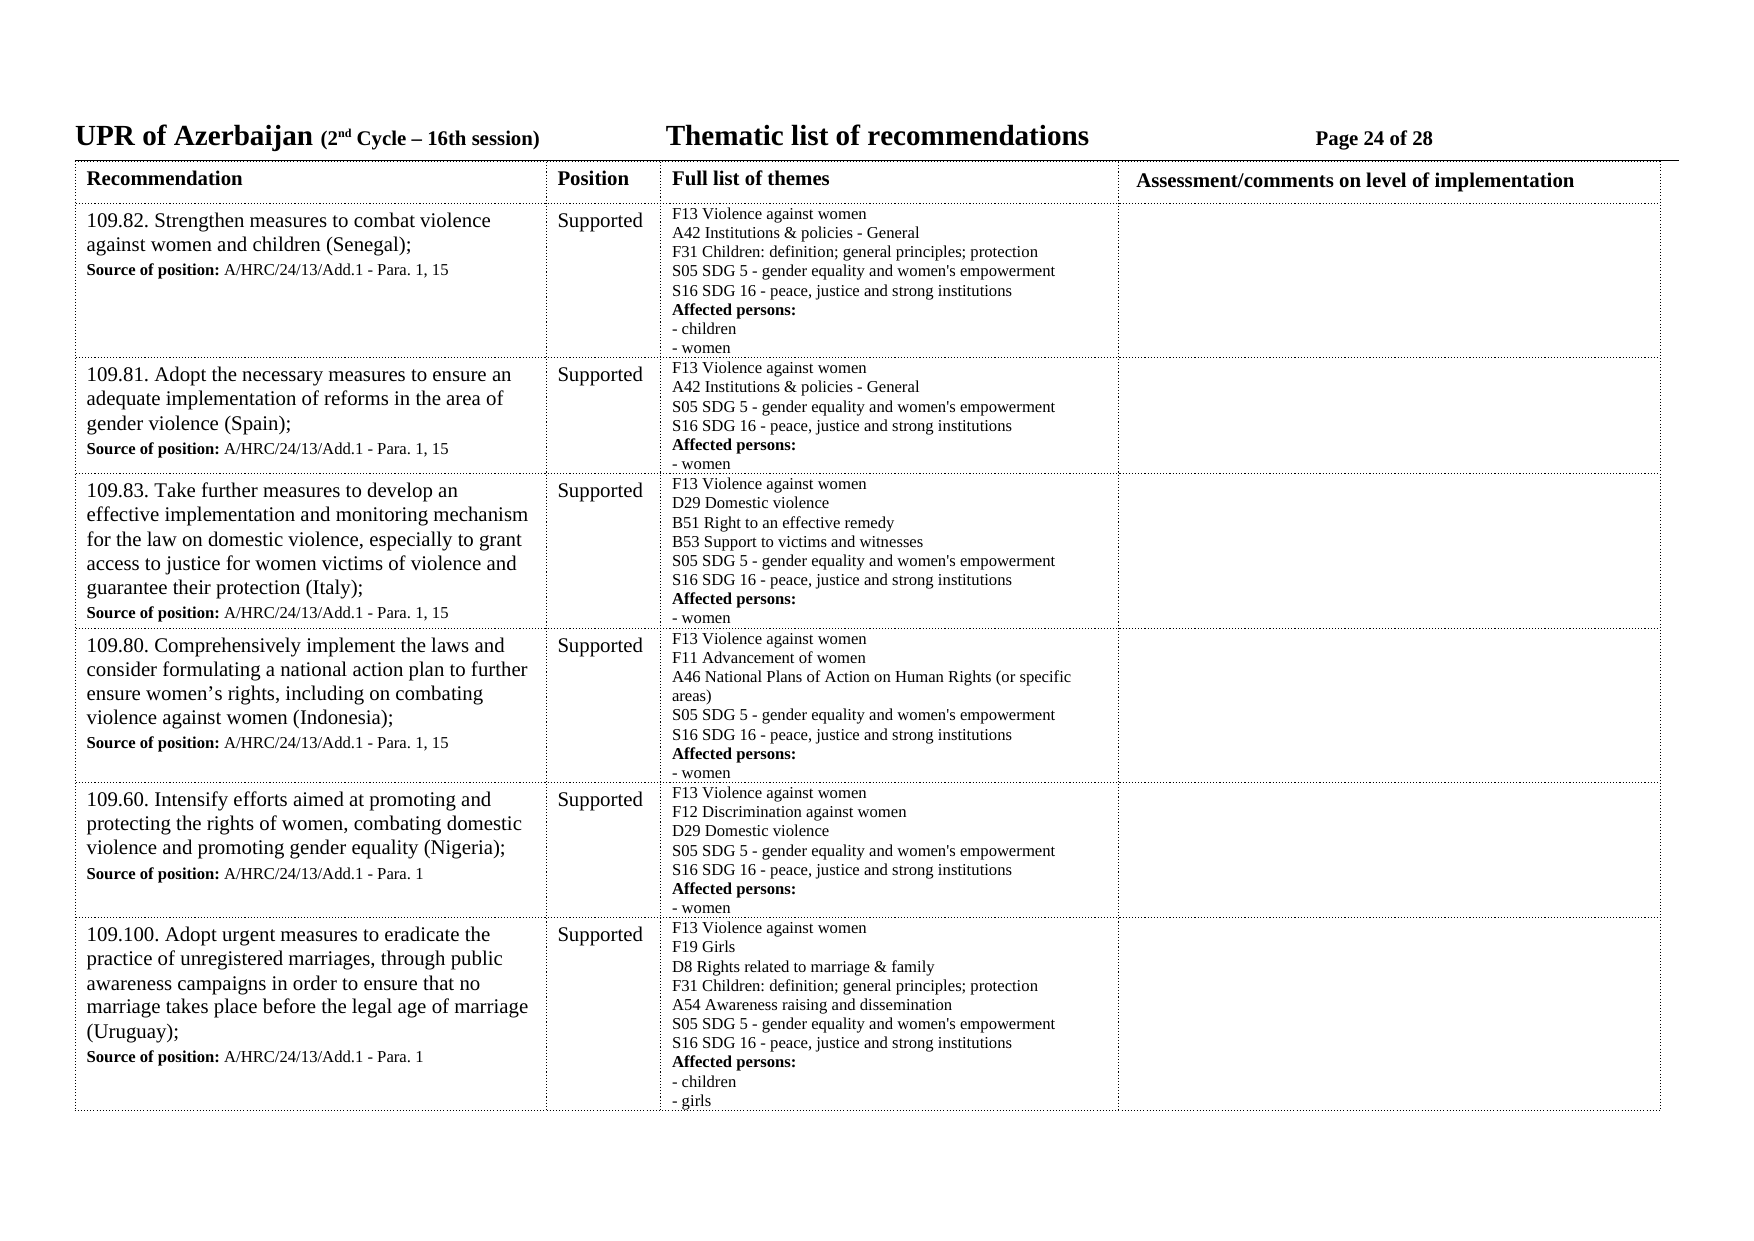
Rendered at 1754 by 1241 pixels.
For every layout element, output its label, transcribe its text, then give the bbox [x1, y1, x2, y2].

table_cell [1119, 782, 1661, 917]
table_header Position [546, 161, 661, 203]
table_cell [1119, 203, 1661, 357]
table_cell Supported [546, 357, 661, 473]
table_cell F13 Violence against women A42 Institutions & policies - General S05 SDG 5 - gender equality and women's empowerment S16 SDG 16 - peace, justice and strong institutions Affected persons: - women [661, 357, 1119, 473]
table_cell Supported [546, 203, 661, 357]
table_cell F13 Violence against women F11 Advancement of women A46 National Plans of Action on Human Rights (or specific areas) S05 SDG 5 - gender equality and women's empowerment S16 SDG 16 - peace, justice and strong institutions Affected persons: - women [661, 628, 1119, 782]
table_cell F13 Violence against women F12 Discrimination against women D29 Domestic violence S05 SDG 5 - gender equality and women's empowerment S16 SDG 16 - peace, justice and strong institutions Affected persons: - women [661, 782, 1119, 917]
table_cell F13 Violence against women F19 Girls D8 Rights related to marriage & family F31 Children: definition; general principles; protection A54 Awareness raising and dissemination S05 SDG 5 - gender equality and women's empowerment S16 SDG 16 - peace, justice and strong institutions Affected persons: - children - girls [661, 917, 1119, 1110]
table_header Recommendation [75, 161, 546, 203]
table_cell [1119, 357, 1661, 473]
table_cell [1119, 628, 1661, 782]
table_cell 109.82. Strengthen measures to combat violence against women and children (Senegal); Source of position: A/HRC/24/13/Add.1 - Para. 1, 15 [75, 203, 546, 357]
table_cell 109.83. Take further measures to develop an effective implementation and monitoring mechanism for the law on domestic violence, especially to grant access to justice for women victims of violence and guarantee their protection (Italy); Source of position: A/HRC/24/13/Add.1 - Para. 1, 15 [75, 473, 546, 627]
table_cell 109.60. Intensify efforts aimed at promoting and protecting the rights of women, combating domestic violence and promoting gender equality (Nigeria); Source of position: A/HRC/24/13/Add.1 - Para. 1 [75, 782, 546, 917]
table_cell 109.80. Comprehensively implement the laws and consider formulating a national action plan to further ensure women’s rights, including on combating violence against women (Indonesia); Source of position: A/HRC/24/13/Add.1 - Para. 1, 15 [75, 628, 546, 782]
table_cell Supported [546, 628, 661, 782]
table_cell 109.100. Adopt urgent measures to eradicate the practice of unregistered marriages, through public awareness campaigns in order to ensure that no marriage takes place before the legal age of marriage (Uruguay); Source of position: A/HRC/24/13/Add.1 - Para. 1 [75, 917, 546, 1110]
table_cell F13 Violence against women D29 Domestic violence B51 Right to an effective remedy B53 Support to victims and witnesses S05 SDG 5 - gender equality and women's empowerment S16 SDG 16 - peace, justice and strong institutions Affected persons: - women [661, 473, 1119, 627]
table_cell 109.81. Adopt the necessary measures to ensure an adequate implementation of reforms in the area of gender violence (Spain); Source of position: A/HRC/24/13/Add.1 - Para. 1, 15 [75, 357, 546, 473]
table_cell [1119, 917, 1661, 1110]
table_cell [1119, 473, 1661, 627]
table_header Assessment/comments on level of implementation [1119, 161, 1661, 203]
table_header Full list of themes [661, 161, 1119, 203]
table_cell Supported [546, 473, 661, 627]
table_cell Supported [546, 917, 661, 1110]
table_cell Supported [546, 782, 661, 917]
table_cell F13 Violence against women A42 Institutions & policies - General F31 Children: definition; general principles; protection S05 SDG 5 - gender equality and women's empowerment S16 SDG 16 - peace, justice and strong institutions Affected persons: - children - women [661, 203, 1119, 357]
